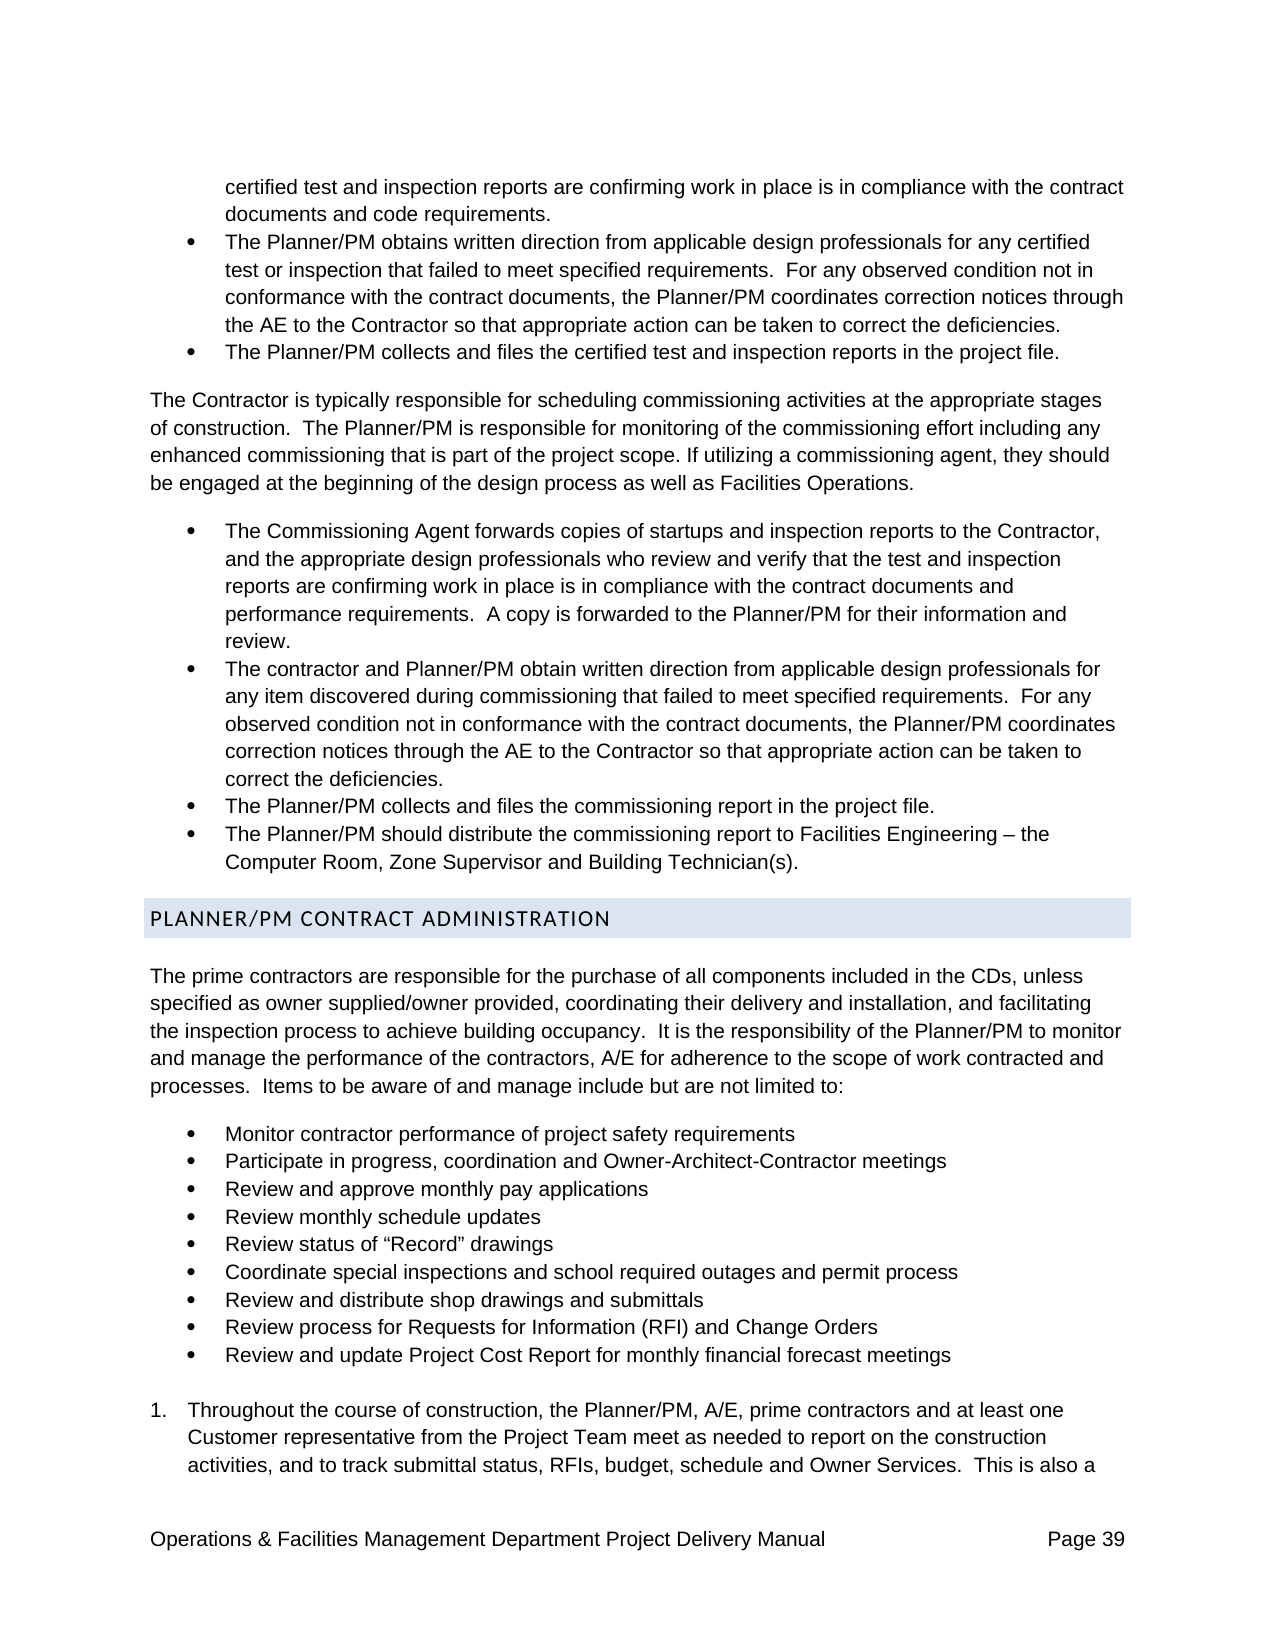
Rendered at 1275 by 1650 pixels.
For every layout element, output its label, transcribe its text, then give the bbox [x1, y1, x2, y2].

list The Commissioning Agent forwards copies of startups and inspection reports to the Contractor, and the appropriate design professionals who review and verify that the test and inspection reports are confirming work in place is in compliance with the contract documents and performance requirements. A copy is forwarded to the Planner/PM for their information and review. [187, 519, 1125, 653]
subtitle planner/pm contract administration [150, 904, 1125, 932]
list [187, 175, 1125, 226]
list Review status of “Record” drawings [187, 1232, 1125, 1256]
list Review process for Requests for Information (RFI) and Change Orders [187, 1315, 1125, 1339]
text The Contractor is typically responsible for scheduling commissioning activities at the appropriate stages of construction. The Planner/PM is responsible for monitoring of the commissioning effort including any enhanced commissioning that is part of the project scope. If utilizing a commissioning agent, they should be engaged at the beginning of the design process as well as Facilities Operations. [150, 388, 1125, 495]
list The Planner/PM collects and files the commissioning report in the project file. [187, 794, 1125, 818]
list The contractor and Planner/PM obtain written direction from applicable design professionals for any item discovered during commissioning that failed to meet specified requirements. For any observed condition not in conformance with the contract documents, the Planner/PM coordinates correction notices through the AE to the Contractor so that appropriate action can be taken to correct the deficiencies. [187, 657, 1125, 791]
list Review and approve monthly pay applications [187, 1177, 1125, 1201]
list The Planner/PM collects and files the certified test and inspection reports in the project file. [187, 340, 1125, 364]
list Review and distribute shop drawings and submittals [187, 1287, 1125, 1311]
list Review and update Project Cost Report for monthly financial forecast meetings [187, 1343, 1125, 1367]
list The Planner/PM obtains written direction from applicable design professionals for any certified test or inspection that failed to meet specified requirements. For any observed condition not in conformance with the contract documents, the Planner/PM coordinates correction notices through the AE to the Contractor so that appropriate action can be taken to correct the deficiencies. [187, 230, 1125, 336]
list Coordinate special inspections and school required outages and permit process [187, 1260, 1125, 1284]
list Review monthly schedule updates [187, 1204, 1125, 1229]
list The Planner/PM should distribute the commissioning report to Facilities Engineering – the Computer Room, Zone Supervisor and Building Technician(s). [187, 822, 1125, 873]
list Participate in progress, coordination and Owner-Architect-Contractor meetings [187, 1149, 1125, 1173]
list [150, 1398, 1125, 1477]
text The prime contractors are responsible for the purchase of all components included in the CDs, unless specified as owner supplied/owner provided, coordinating their delivery and installation, and facilitating the inspection process to achieve building occupancy. It is the responsibility of the Planner/PM to monitor and manage the performance of the contractors, A/E for adherence to the scope of work contracted and processes. Items to be aware of and manage include but are not limited to: [150, 963, 1125, 1097]
list Monitor contractor performance of project safety requirements [187, 1122, 1125, 1146]
